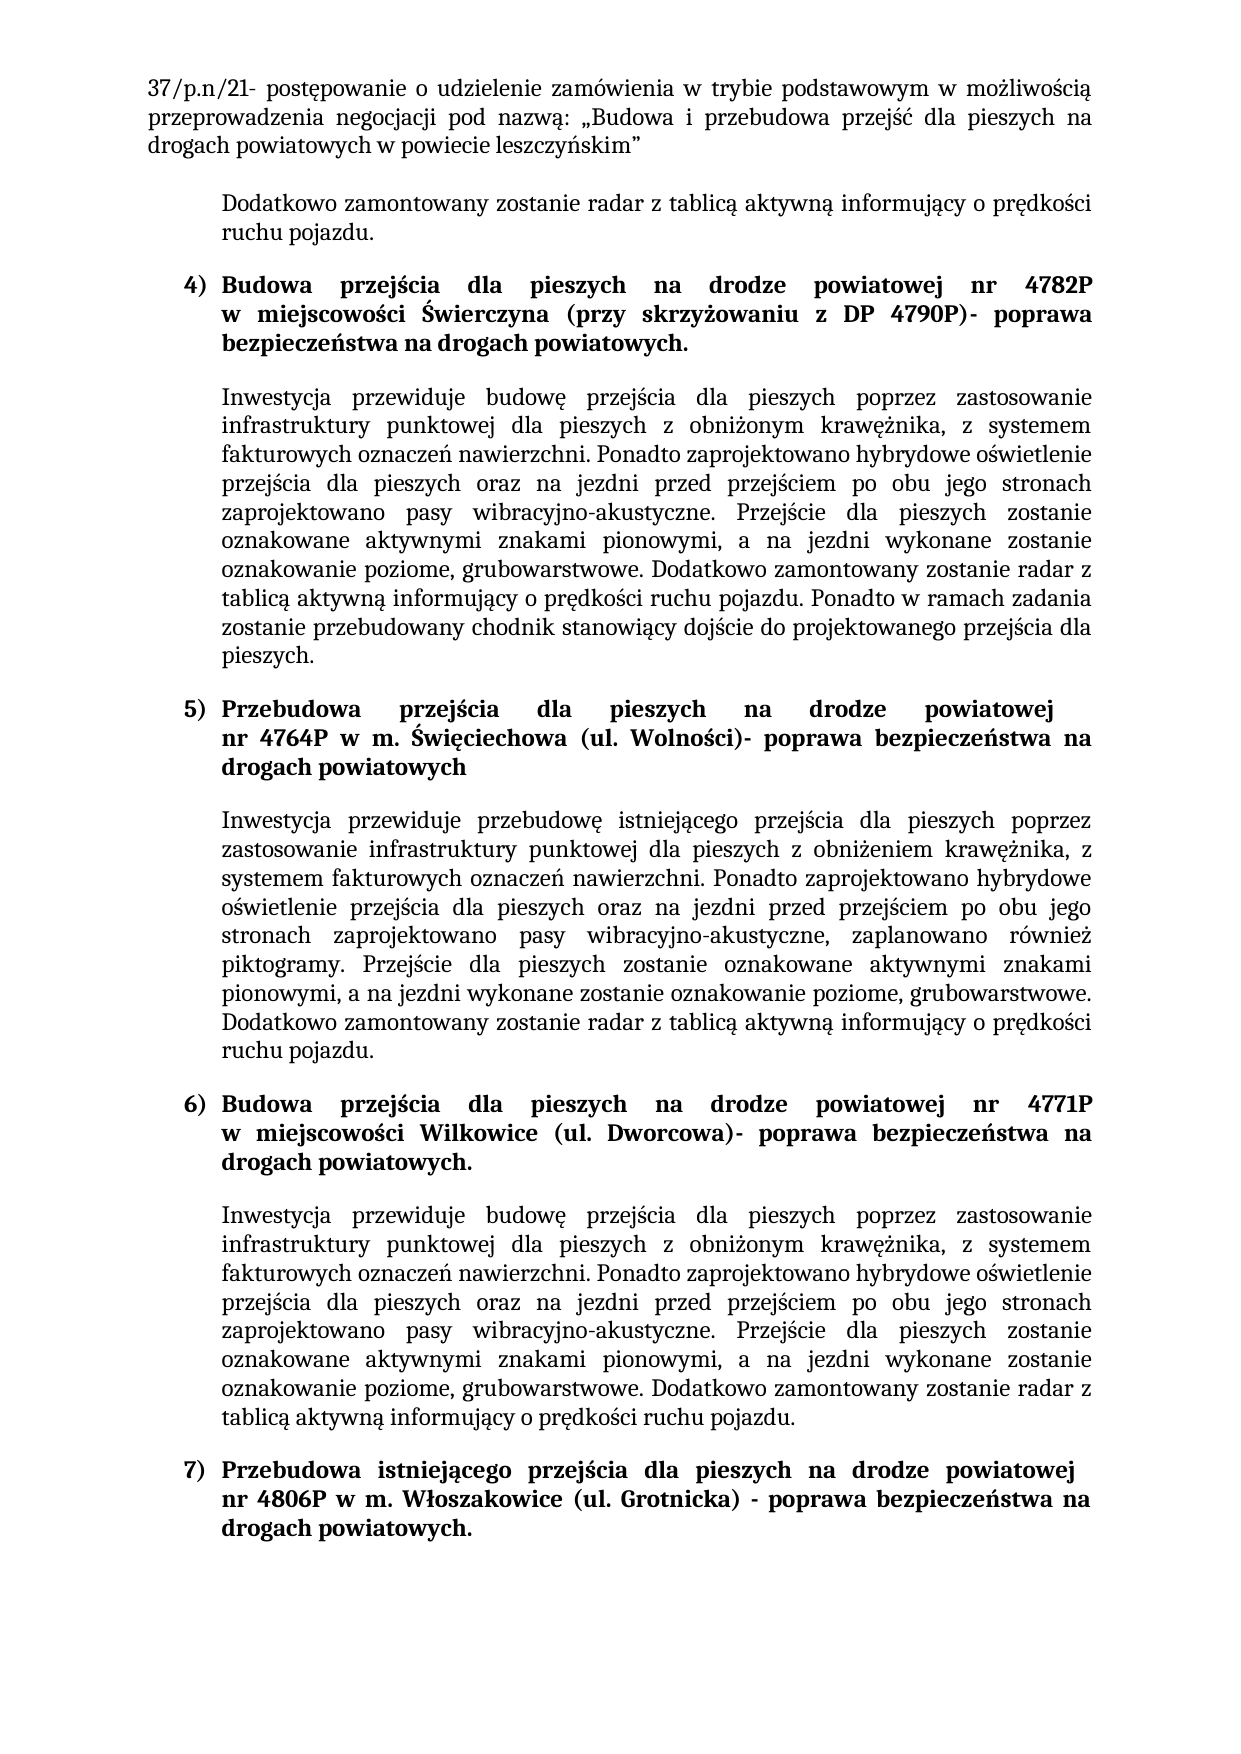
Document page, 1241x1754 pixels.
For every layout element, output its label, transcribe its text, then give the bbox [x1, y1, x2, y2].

list Budowa przejścia dla pieszych na drodze powiatowej nr 4782P w miejscowości Świerczyna (przy skrzyżowaniu z DP 4790P)- poprawa bezpieczeństwa na drogach powiatowych. [184, 271, 1093, 357]
list Przebudowa istniejącego przejścia dla pieszych na drodze powiatowej nr 4806P w m. Włoszakowice (ul. Grotnicka) - poprawa bezpieczeństwa na drogach powiatowych. [184, 1456, 1093, 1542]
text Inwestycja przewiduje budowę przejścia dla pieszych poprzez zastosowanie infrastruktury punktowej dla pieszych z obniżonym krawężnika, z systemem fakturowych oznaczeń nawierzchni. Ponadto zaprojektowano hybrydowe oświetlenie przejścia dla pieszych oraz na jezdni przed przejściem po obu jego stronach zaprojektowano pasy wibracyjno-akustyczne. Przejście dla pieszych zostanie oznakowane aktywnymi znakami pionowymi, a na jezdni wykonane zostanie oznakowanie poziome, grubowarstwowe. Dodatkowo zamontowany zostanie radar z tablicą aktywną informujący o prędkości ruchu pojazdu. Ponadto w ramach zadania zostanie przebudowany chodnik stanowiący dojście do projektowanego przejścia dla pieszych. [221, 382, 1093, 670]
list Przebudowa przejścia dla pieszych na drodze powiatowej nr 4764P w m. Święciechowa (ul. Wolności)- poprawa bezpieczeństwa na drogach powiatowych [184, 695, 1093, 781]
text Inwestycja przewiduje budowę przejścia dla pieszych poprzez zastosowanie infrastruktury punktowej dla pieszych z obniżonym krawężnika, z systemem fakturowych oznaczeń nawierzchni. Ponadto zaprojektowano hybrydowe oświetlenie przejścia dla pieszych oraz na jezdni przed przejściem po obu jego stronach zaprojektowano pasy wibracyjno-akustyczne. Przejście dla pieszych zostanie oznakowane aktywnymi znakami pionowymi, a na jezdni wykonane zostanie oznakowanie poziome, grubowarstwowe. Dodatkowo zamontowany zostanie radar z tablicą aktywną informujący o prędkości ruchu pojazdu. [221, 1201, 1093, 1431]
text Inwestycja przewiduje przebudowę istniejącego przejścia dla pieszych poprzez zastosowanie infrastruktury punktowej dla pieszych z obniżeniem krawężnika, z systemem fakturowych oznaczeń nawierzchni. Ponadto zaprojektowano hybrydowe oświetlenie przejścia dla pieszych oraz na jezdni przed przejściem po obu jego stronach zaprojektowano pasy wibracyjno-akustyczne, zaplanowano również piktogramy. Przejście dla pieszych zostanie oznakowane aktywnymi znakami pionowymi, a na jezdni wykonane zostanie oznakowanie poziome, grubowarstwowe. Dodatkowo zamontowany zostanie radar z tablicą aktywną informujący o prędkości ruchu pojazdu. [221, 806, 1093, 1065]
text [221, 189, 1093, 246]
list Budowa przejścia dla pieszych na drodze powiatowej nr 4771P w miejscowości Wilkowice (ul. Dworcowa)- poprawa bezpieczeństwa na drogach powiatowych. [184, 1090, 1093, 1176]
